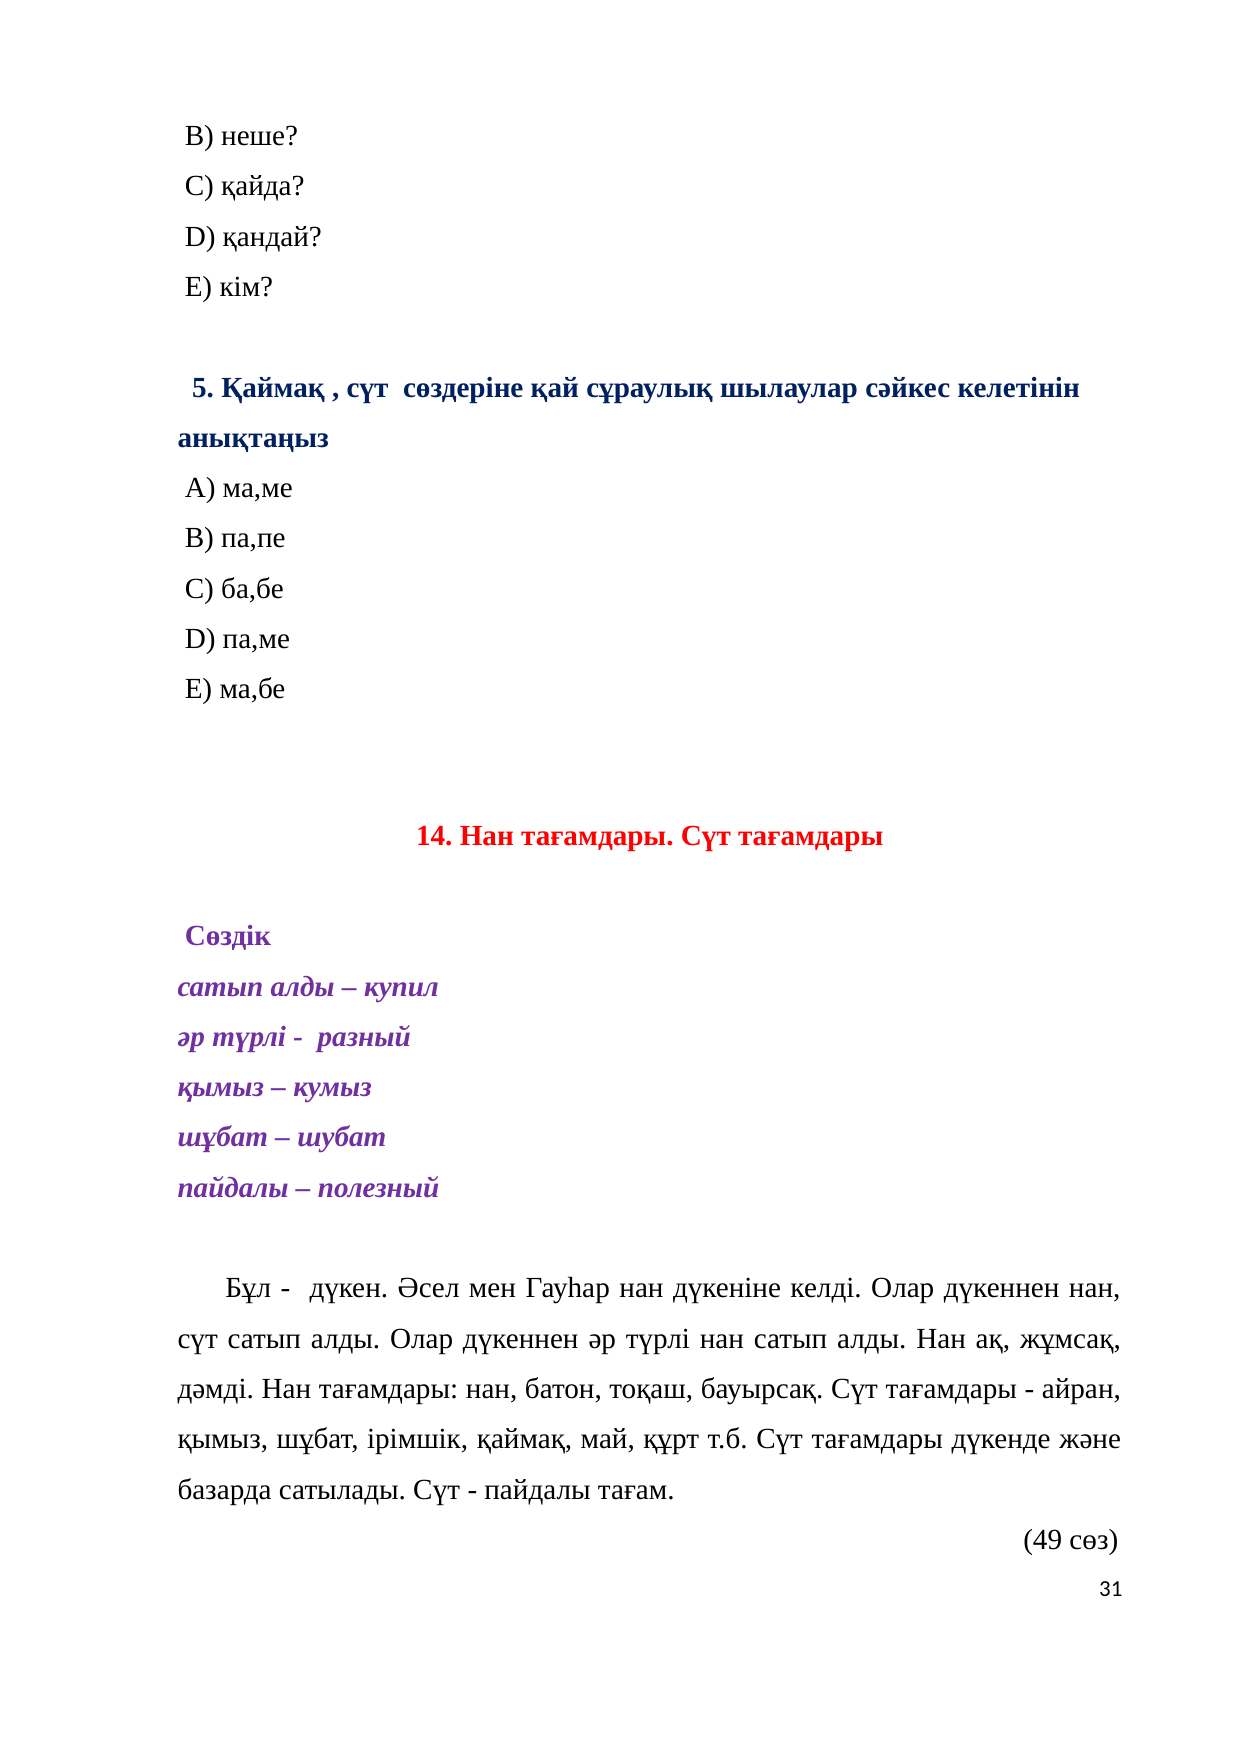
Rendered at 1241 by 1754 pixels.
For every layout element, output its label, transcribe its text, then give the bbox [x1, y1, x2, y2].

text В) неше? [177, 118, 1122, 152]
text А) ма,ме [177, 470, 1122, 504]
text әр түрлі - разный [177, 1019, 1122, 1052]
text (49 сөз) [177, 1522, 1122, 1556]
text қымыз – кумыз [177, 1069, 1122, 1103]
text С) қайда? [177, 168, 1122, 202]
text 5. Қаймақ , сүт сөздеріне қай сұраулық шылаулар сәйкес келетінін анықтаңыз [177, 370, 1122, 453]
text Сөздік [177, 918, 1122, 952]
text Бұл - дүкен. Әсел мен Гауһар нан дүкеніне келді. Олар дүкеннен нан, сүт сатып алды. Олар дүкеннен әр түрлі нан сатып алды. Нан ақ, жұмсақ, дәмді. Нан тағамдары: нан, батон, тоқаш, бауырсақ. Сүт тағамдары - айран, қымыз, шұбат, ірімшік, қаймақ, май, құрт т.б. Сүт тағамдары дүкенде және базарда сатылады. Сүт - пайдалы тағам. [177, 1271, 1122, 1505]
text С) ба,бе [177, 571, 1122, 604]
text Е) ма,бе [177, 672, 1122, 705]
text сатып алды – купил [177, 969, 1122, 1002]
text 14. Нан тағамдары. Сүт тағамдары [177, 818, 1122, 851]
text D) қандай? [177, 219, 1122, 252]
text В) па,пе [177, 521, 1122, 554]
text Е) кім? [177, 269, 1122, 303]
text пайдалы – полезный [177, 1170, 1122, 1203]
text D) па,ме [177, 621, 1122, 655]
text шұбат – шубат [177, 1119, 1122, 1153]
